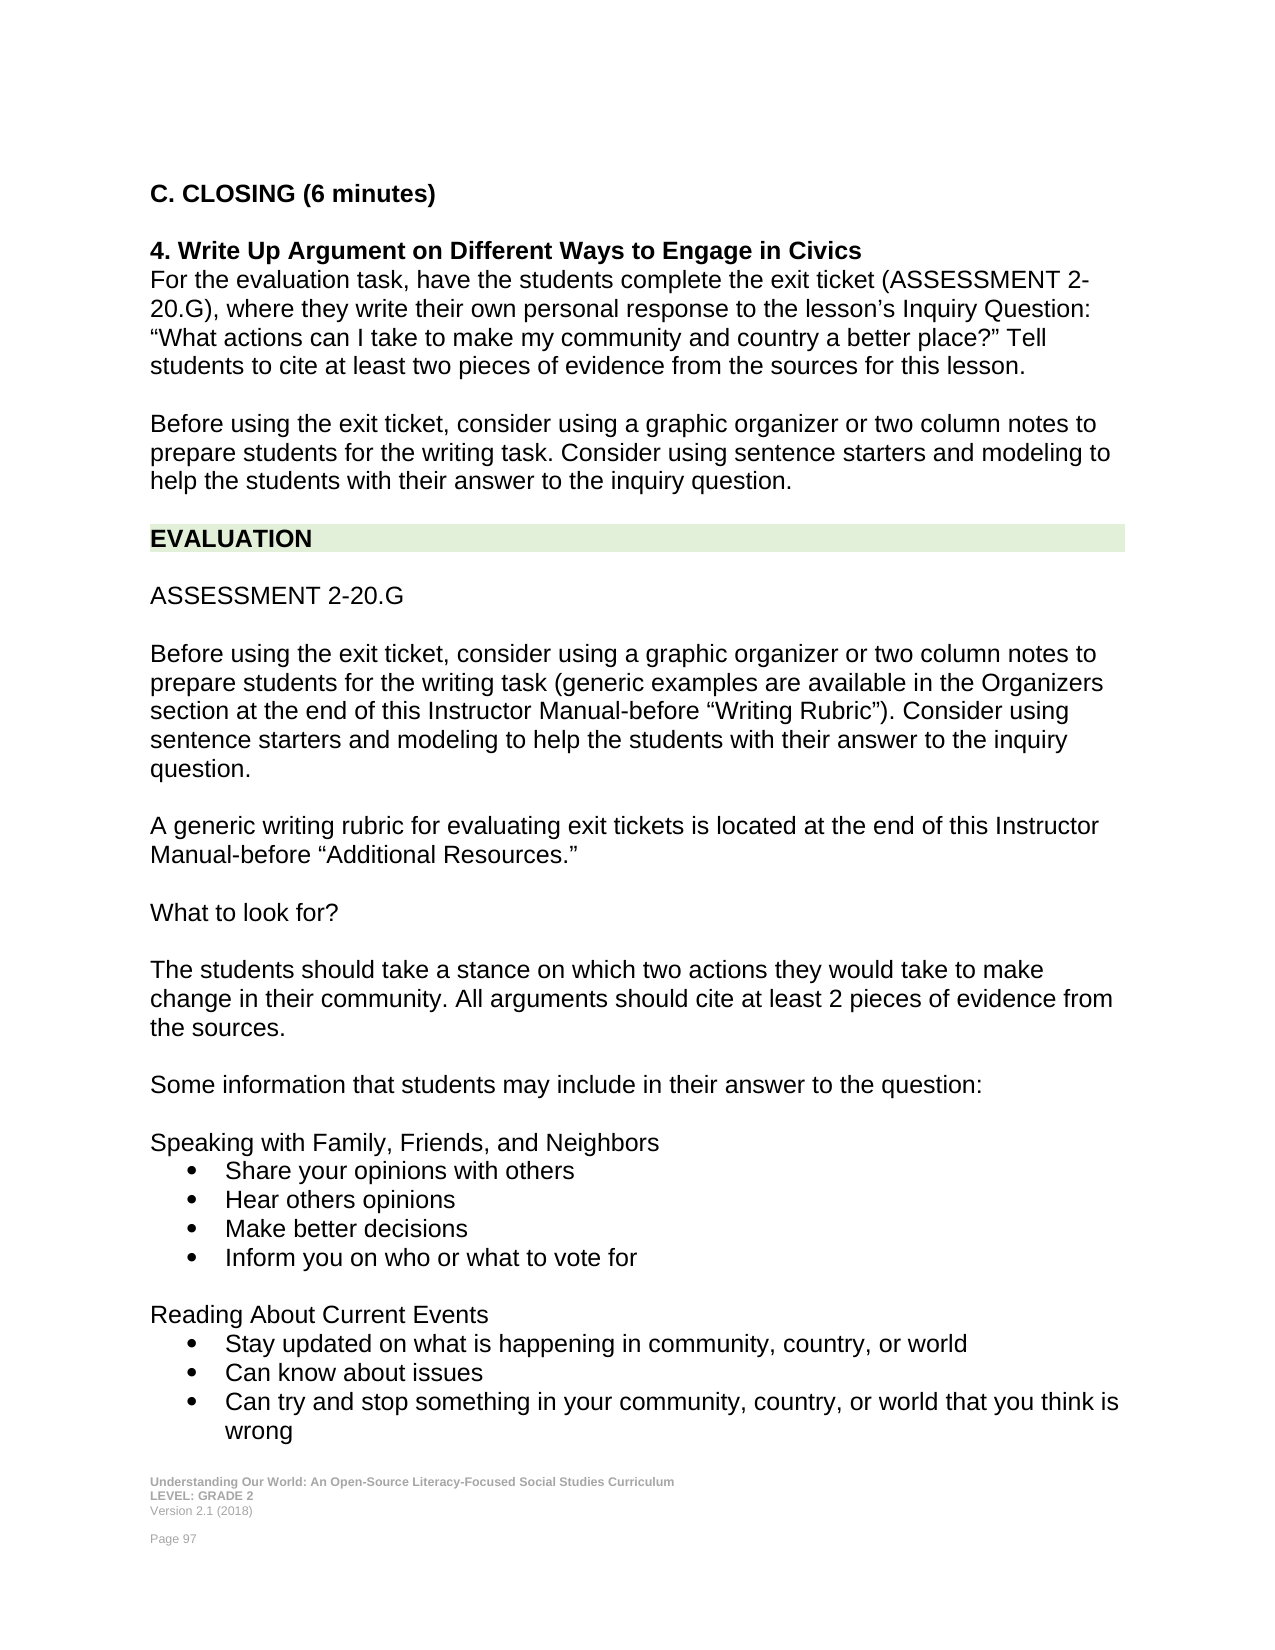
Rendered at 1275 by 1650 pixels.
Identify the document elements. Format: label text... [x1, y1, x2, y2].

list Inform you on who or what to vote for [187, 1243, 1125, 1272]
list Hear others opinions [187, 1185, 1125, 1214]
list Make better decisions [187, 1214, 1125, 1243]
text Reading About Current Events [150, 1301, 1125, 1329]
text Some information that students may include in their answer to the question: [150, 1070, 1125, 1099]
text Before using the exit ticket, consider using a graphic organizer or two column notes to prepare students for the writing task. Consider using sentence starters and modeling to help the students with their answer to the inquiry question. [150, 409, 1125, 495]
list Share your opinions with others [187, 1156, 1125, 1185]
text C. CLOSING (6 minutes) [150, 179, 1125, 207]
text Speaking with Family, Friends, and Neighbors [150, 1128, 1125, 1156]
text EVALUATION [150, 524, 1125, 552]
text The students should take a stance on which two actions they would take to make change in their community. All arguments should cite at least 2 pieces of evidence from the sources. [150, 955, 1125, 1041]
list Can know about issues [187, 1358, 1125, 1387]
text A generic writing rubric for evaluating exit tickets is located at the end of this Instructor Manual-before “Additional Resources.” [150, 811, 1125, 869]
text Before using the exit ticket, consider using a graphic organizer or two column notes to prepare students for the writing task (generic examples are available in the Organizers section at the end of this Instructor Manual-before “Writing Rubric”). Consider using sentence starters and modeling to help the students with their answer to the inquiry question. [150, 639, 1125, 783]
list Stay updated on what is happening in community, country, or world [187, 1329, 1125, 1358]
text For the evaluation task, have the students complete the exit ticket (ASSESSMENT 2-20.G), where they write their own personal response to the lesson’s Inquiry Question: “What actions can I take to make my community and country a better place?” Tell students to cite at least two pieces of evidence from the sources for this lesson. [150, 265, 1125, 380]
text ASSESSMENT 2-20.G [150, 581, 1125, 610]
text What to look for? [150, 898, 1125, 926]
list Can try and stop something in your community, country, or world that you think is wrong [187, 1387, 1125, 1444]
text 4. Write Up Argument on Different Ways to Engage in Civics [150, 236, 1125, 265]
